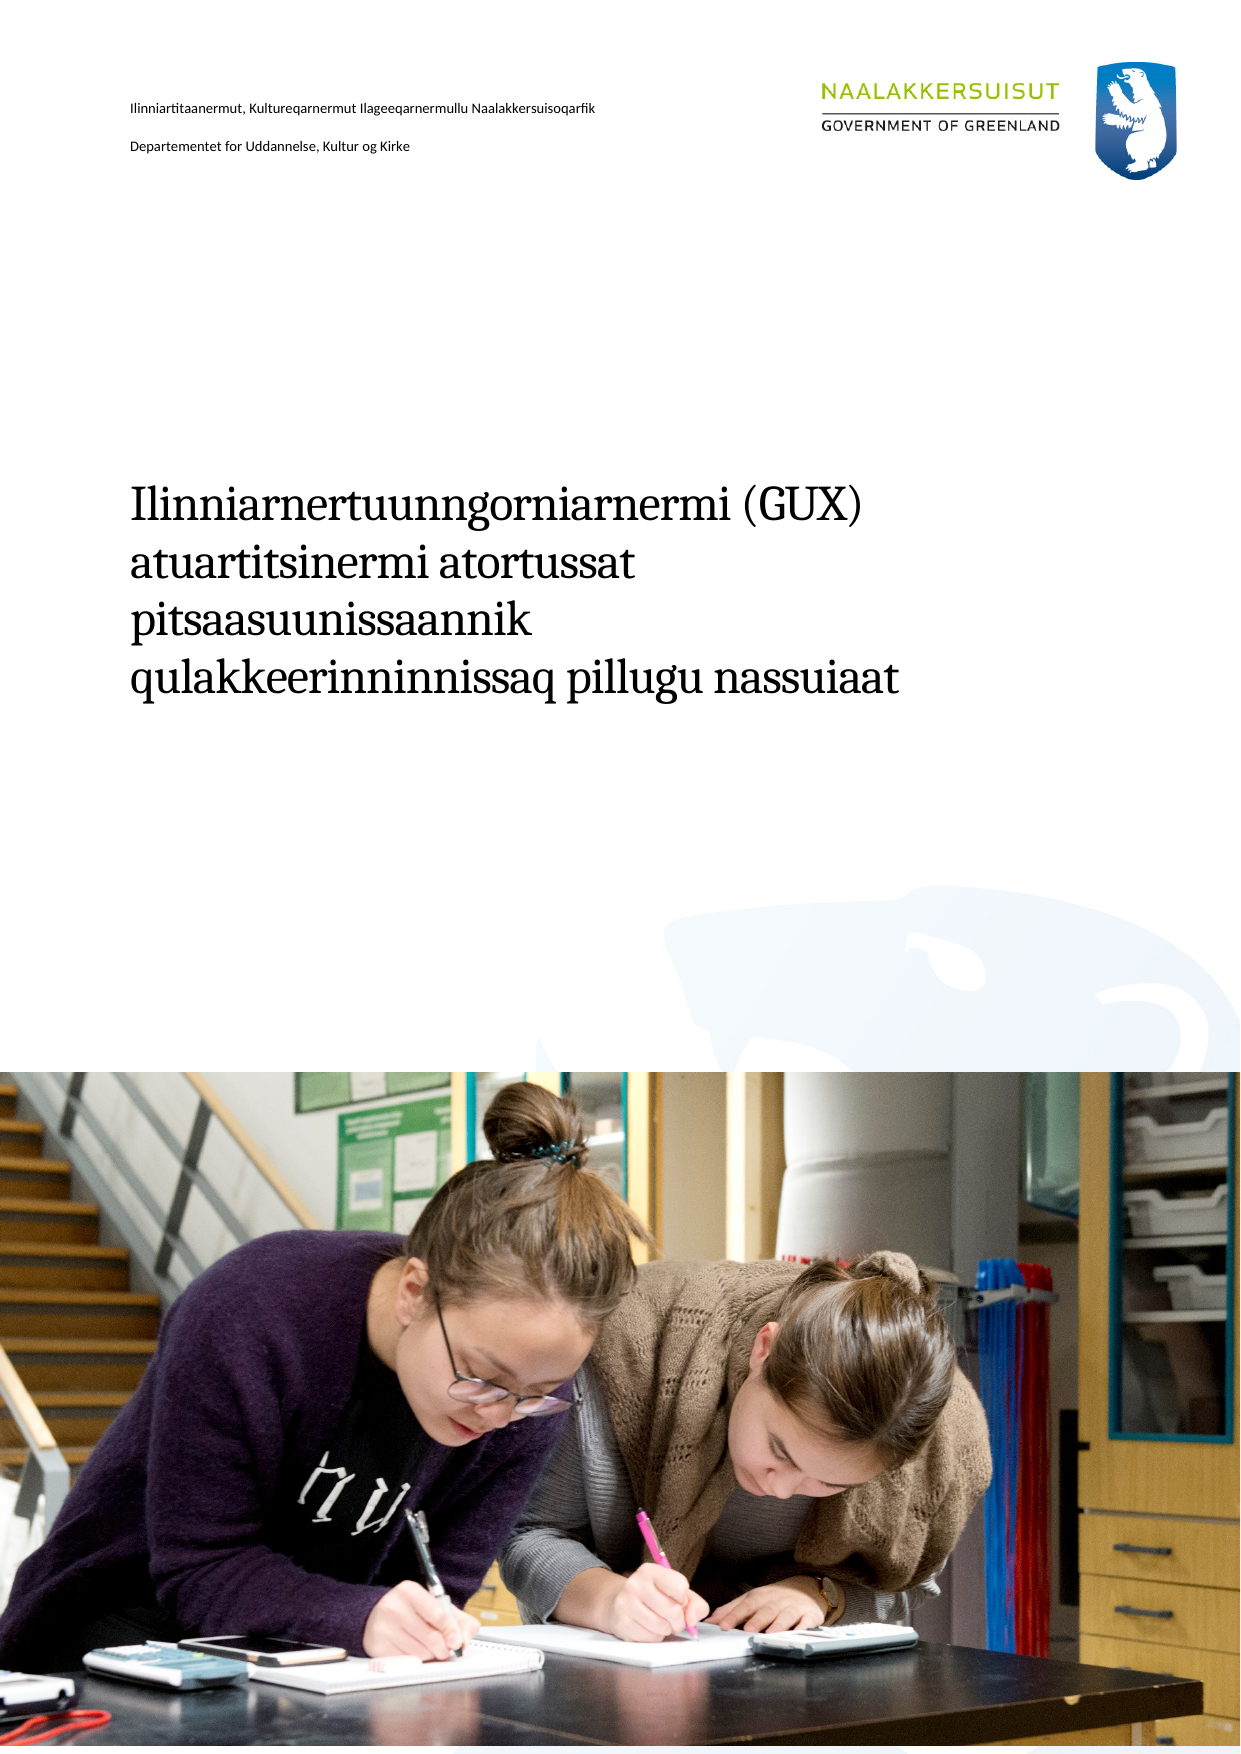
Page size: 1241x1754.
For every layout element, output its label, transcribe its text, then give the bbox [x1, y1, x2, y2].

picture [0, 886, 1241, 1754]
title Ilinniarnertuunngorniarnermi (GUX) atuartitsinermi atortussat pitsaasuunissaannik qulakkeerinninnissaq pillugu nassuiaat [130, 476, 945, 706]
picture [822, 62, 1177, 180]
